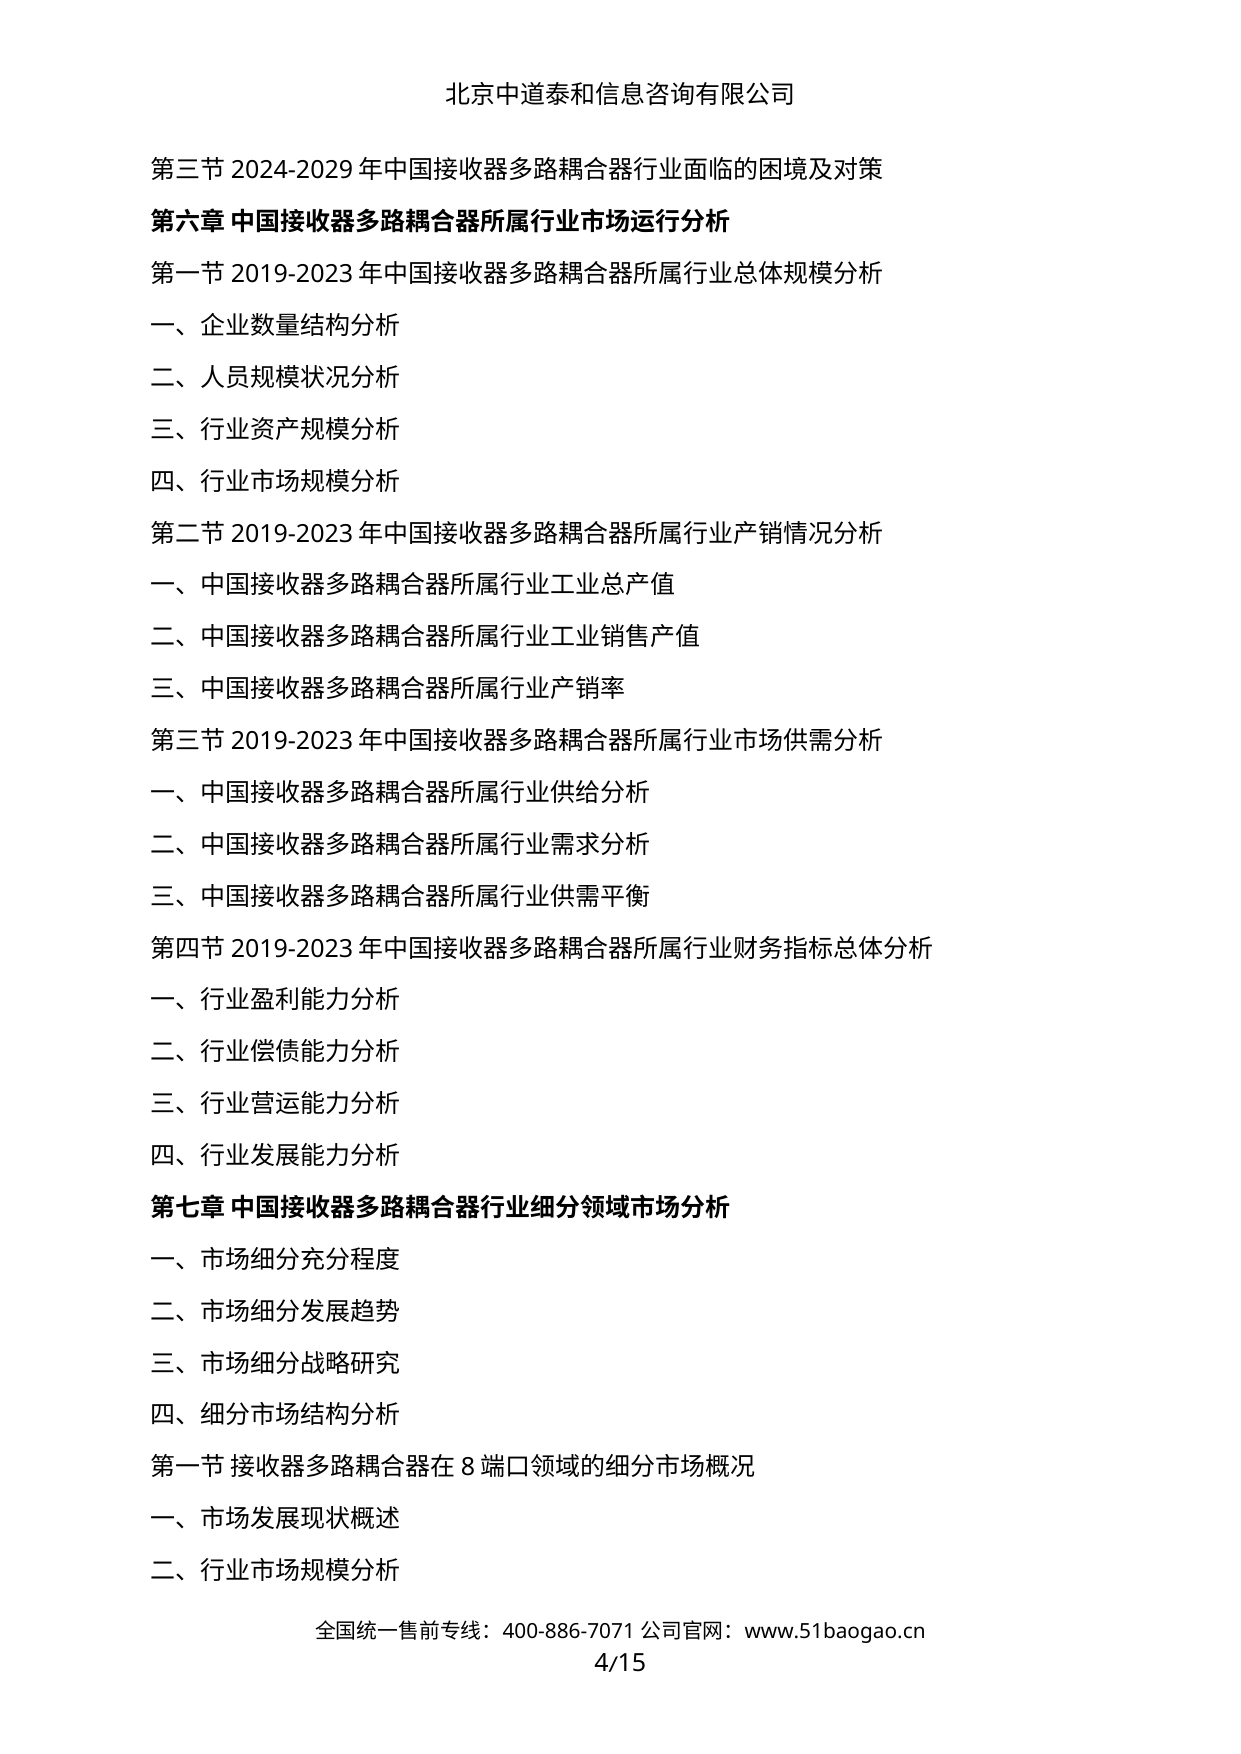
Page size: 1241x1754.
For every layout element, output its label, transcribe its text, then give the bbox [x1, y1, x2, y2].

text 一、行业盈利能力分析 [150, 980, 1090, 1016]
text 二、行业市场规模分析 [150, 1551, 1090, 1587]
text 三、行业资产规模分析 [150, 409, 1090, 446]
text 三、行业营运能力分析 [150, 1084, 1090, 1120]
text 三、市场细分战略研究 [150, 1343, 1090, 1379]
text 第一节 接收器多路耦合器在8端口领域的细分市场概况 [150, 1447, 1090, 1483]
text 三、中国接收器多路耦合器所属行业供需平衡 [150, 876, 1090, 912]
text 一、市场发展现状概述 [150, 1499, 1090, 1535]
text 第三节 2019-2023年中国接收器多路耦合器所属行业市场供需分析 [150, 721, 1090, 757]
text 一、中国接收器多路耦合器所属行业供给分析 [150, 772, 1090, 809]
text 二、中国接收器多路耦合器所属行业工业销售产值 [150, 617, 1090, 653]
text 第四节 2019-2023年中国接收器多路耦合器所属行业财务指标总体分析 [150, 928, 1090, 964]
text 第七章 中国接收器多路耦合器行业细分领域市场分析 [150, 1187, 1090, 1224]
text 二、行业偿债能力分析 [150, 1032, 1090, 1068]
text 一、中国接收器多路耦合器所属行业工业总产值 [150, 565, 1090, 601]
text 第六章 中国接收器多路耦合器所属行业市场运行分析 [150, 202, 1090, 238]
text 四、行业发展能力分析 [150, 1136, 1090, 1172]
text 四、细分市场结构分析 [150, 1395, 1090, 1431]
text 二、人员规模状况分析 [150, 357, 1090, 394]
text 四、行业市场规模分析 [150, 461, 1090, 497]
text 一、企业数量结构分析 [150, 306, 1090, 342]
text 二、市场细分发展趋势 [150, 1291, 1090, 1327]
text 一、市场细分充分程度 [150, 1239, 1090, 1276]
text 二、中国接收器多路耦合器所属行业需求分析 [150, 824, 1090, 861]
text 第一节 2019-2023年中国接收器多路耦合器所属行业总体规模分析 [150, 254, 1090, 290]
text 第二节 2019-2023年中国接收器多路耦合器所属行业产销情况分析 [150, 513, 1090, 549]
text 第三节 2024-2029年中国接收器多路耦合器行业面临的困境及对策 [150, 150, 1090, 186]
text 三、中国接收器多路耦合器所属行业产销率 [150, 669, 1090, 705]
